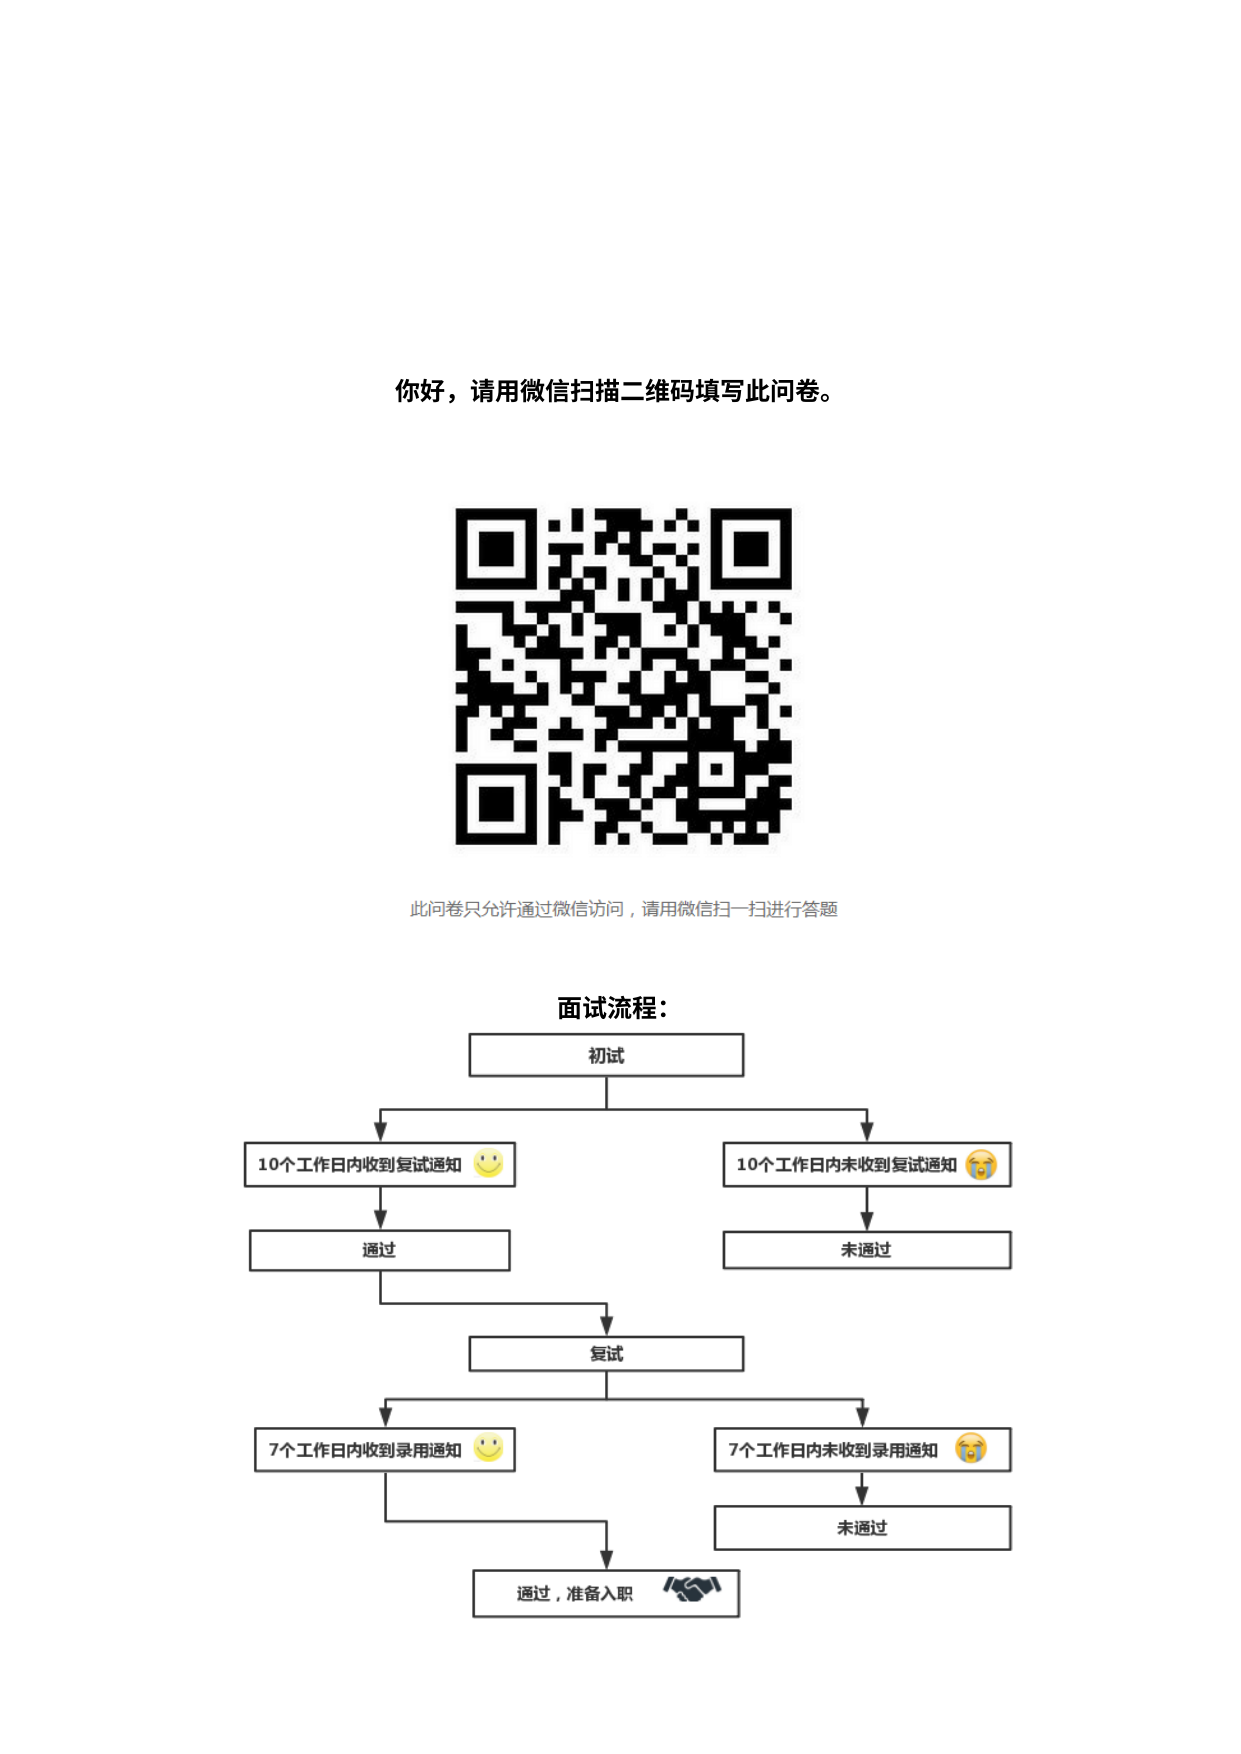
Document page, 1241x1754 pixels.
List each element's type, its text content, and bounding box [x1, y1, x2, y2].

picture [390, 487, 851, 932]
text 你好，请用微信扫描二维码填写此问卷。 [187, 357, 1053, 422]
picture [184, 975, 1050, 1656]
text 面试流程： [187, 974, 1053, 1039]
